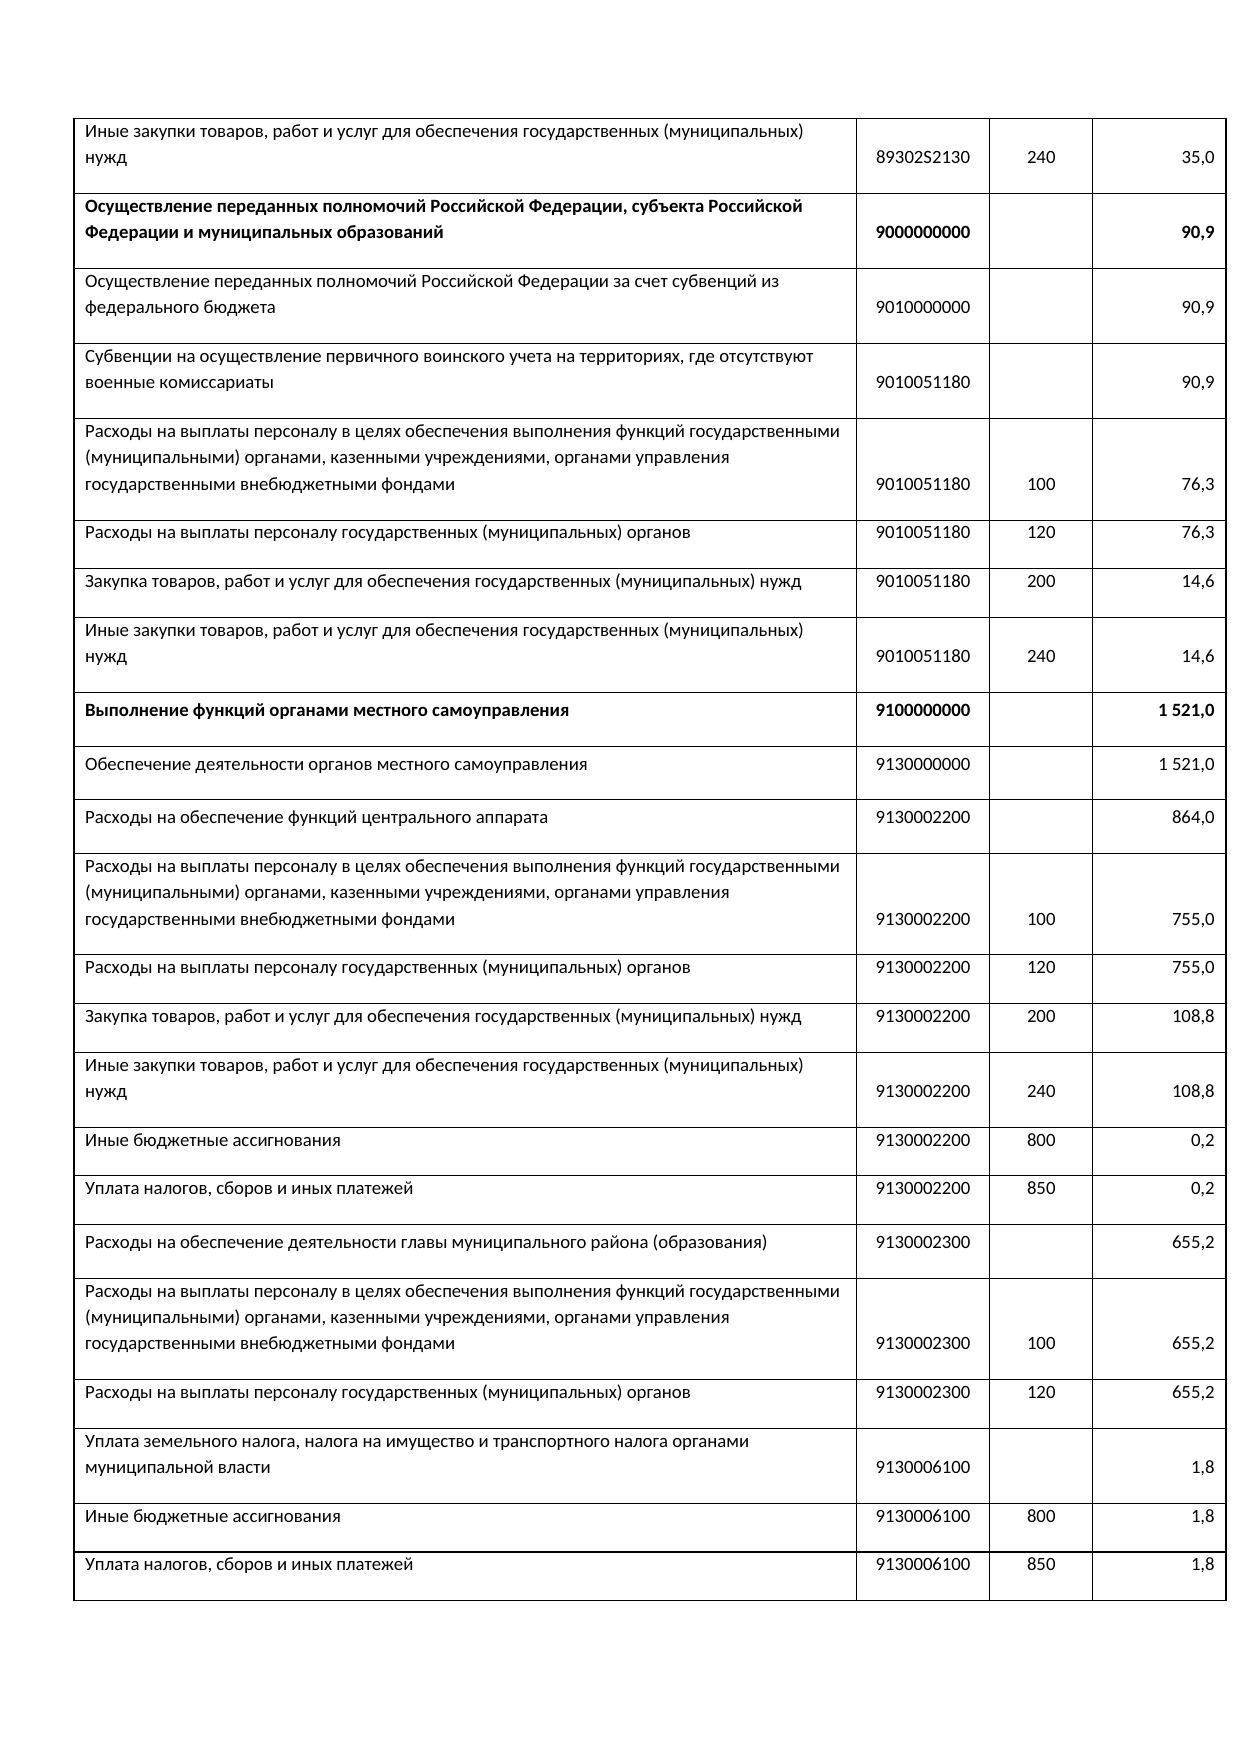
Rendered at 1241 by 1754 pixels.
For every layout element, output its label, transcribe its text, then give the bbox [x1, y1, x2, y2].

table_cell 35,0 [1093, 119, 1225, 193]
table_cell Обеспечение деятельности органов местного самоуправления [75, 747, 856, 799]
table_cell 655,2 [1093, 1380, 1225, 1428]
table_cell 0,2 [1093, 1128, 1225, 1175]
table_cell Осуществление переданных полномочий Российской Федерации, субъекта Российской Федерации и муниципальных образований [75, 194, 856, 268]
table_cell Уплата налогов, сборов и иных платежей [75, 1176, 856, 1224]
table_cell 200 [990, 569, 1092, 617]
table_cell 120 [990, 1380, 1092, 1428]
table_cell [990, 1429, 1092, 1503]
table_cell 800 [990, 1128, 1092, 1175]
table_cell 9130002200 [857, 800, 989, 853]
table_cell Уплата земельного налога, налога на имущество и транспортного налога органами муниципальной власти [75, 1429, 856, 1503]
table_cell 108,8 [1093, 1053, 1225, 1127]
table_cell 9130002200 [857, 854, 989, 954]
table_cell Расходы на обеспечение функций центрального аппарата [75, 800, 856, 853]
table_cell 9130002200 [857, 1053, 989, 1127]
table_cell 850 [990, 1553, 1092, 1600]
table_cell Выполнение функций органами местного самоуправления [75, 693, 856, 746]
table_cell Субвенции на осуществление первичного воинского учета на территориях, где отсутствуют военные комиссариаты [75, 344, 856, 418]
table_cell 1 521,0 [1093, 693, 1225, 746]
table_cell 9010051180 [857, 419, 989, 519]
table_cell 655,2 [1093, 1279, 1225, 1379]
table_cell 76,3 [1093, 521, 1225, 568]
table_cell 1,8 [1093, 1553, 1225, 1600]
table_cell Расходы на выплаты персоналу государственных (муниципальных) органов [75, 1380, 856, 1428]
table_cell 9010000000 [857, 269, 989, 343]
table_cell Закупка товаров, работ и услуг для обеспечения государственных (муниципальных) нужд [75, 1004, 856, 1052]
table_cell 755,0 [1093, 955, 1225, 1003]
table_cell [990, 693, 1092, 746]
table_cell 9130002200 [857, 1128, 989, 1175]
table_cell 14,6 [1093, 569, 1225, 617]
table_cell 90,9 [1093, 269, 1225, 343]
table_cell [990, 800, 1092, 853]
table_cell Иные закупки товаров, работ и услуг для обеспечения государственных (муниципальных) нужд [75, 119, 856, 193]
table_cell 76,3 [1093, 419, 1225, 519]
table_cell 9010051180 [857, 618, 989, 692]
table_cell Закупка товаров, работ и услуг для обеспечения государственных (муниципальных) нужд [75, 569, 856, 617]
table_cell [990, 747, 1092, 799]
table_cell Расходы на выплаты персоналу в целях обеспечения выполнения функций государственными (муниципальными) органами, казенными учреждениями, органами управления государственными внебюджетными фондами [75, 419, 856, 519]
table_cell 9130002300 [857, 1225, 989, 1278]
table_cell Расходы на выплаты персоналу в целях обеспечения выполнения функций государственными (муниципальными) органами, казенными учреждениями, органами управления государственными внебюджетными фондами [75, 1279, 856, 1379]
table_cell Иные бюджетные ассигнования [75, 1504, 856, 1551]
table_cell 9130006100 [857, 1429, 989, 1503]
table_cell 90,9 [1093, 194, 1225, 268]
table_cell 800 [990, 1504, 1092, 1551]
table_cell 120 [990, 955, 1092, 1003]
table_cell 240 [990, 618, 1092, 692]
table_cell 240 [990, 1053, 1092, 1127]
table_cell 655,2 [1093, 1225, 1225, 1278]
table_cell 100 [990, 854, 1092, 954]
table_cell 9130002200 [857, 955, 989, 1003]
table_cell 9130006100 [857, 1504, 989, 1551]
table_cell 864,0 [1093, 800, 1225, 853]
table_cell Расходы на обеспечение деятельности главы муниципального района (образования) [75, 1225, 856, 1278]
table_cell Иные закупки товаров, работ и услуг для обеспечения государственных (муниципальных) нужд [75, 618, 856, 692]
table_cell 9130002300 [857, 1380, 989, 1428]
table_cell 200 [990, 1004, 1092, 1052]
table_cell 120 [990, 521, 1092, 568]
table_cell 0,2 [1093, 1176, 1225, 1224]
table_cell Иные закупки товаров, работ и услуг для обеспечения государственных (муниципальных) нужд [75, 1053, 856, 1127]
table_cell [990, 194, 1092, 268]
table_cell 9130002300 [857, 1279, 989, 1379]
table_cell Расходы на выплаты персоналу в целях обеспечения выполнения функций государственными (муниципальными) органами, казенными учреждениями, органами управления государственными внебюджетными фондами [75, 854, 856, 954]
table_cell 1,8 [1093, 1504, 1225, 1551]
table_cell 9130000000 [857, 747, 989, 799]
table_cell 9130006100 [857, 1553, 989, 1600]
table_cell [990, 1225, 1092, 1278]
table_cell Иные бюджетные ассигнования [75, 1128, 856, 1175]
table_cell 9000000000 [857, 194, 989, 268]
table_cell 9010051180 [857, 521, 989, 568]
table_cell 9010051180 [857, 344, 989, 418]
table_cell 14,6 [1093, 618, 1225, 692]
table_cell [990, 269, 1092, 343]
table_cell 850 [990, 1176, 1092, 1224]
table_cell 100 [990, 1279, 1092, 1379]
table_cell 9130002200 [857, 1004, 989, 1052]
table_cell 108,8 [1093, 1004, 1225, 1052]
table_cell 100 [990, 419, 1092, 519]
table_cell 89302S2130 [857, 119, 989, 193]
table_cell 9130002200 [857, 1176, 989, 1224]
table_cell 9010051180 [857, 569, 989, 617]
table_cell Осуществление переданных полномочий Российской Федерации за счет субвенций из федерального бюджета [75, 269, 856, 343]
table_cell 1 521,0 [1093, 747, 1225, 799]
table_cell Расходы на выплаты персоналу государственных (муниципальных) органов [75, 521, 856, 568]
table_cell 240 [990, 119, 1092, 193]
table_cell 755,0 [1093, 854, 1225, 954]
table_cell 9100000000 [857, 693, 989, 746]
table_cell 1,8 [1093, 1429, 1225, 1503]
table_cell 90,9 [1093, 344, 1225, 418]
table_cell Уплата налогов, сборов и иных платежей [75, 1553, 856, 1600]
table_cell [990, 344, 1092, 418]
table_cell Расходы на выплаты персоналу государственных (муниципальных) органов [75, 955, 856, 1003]
